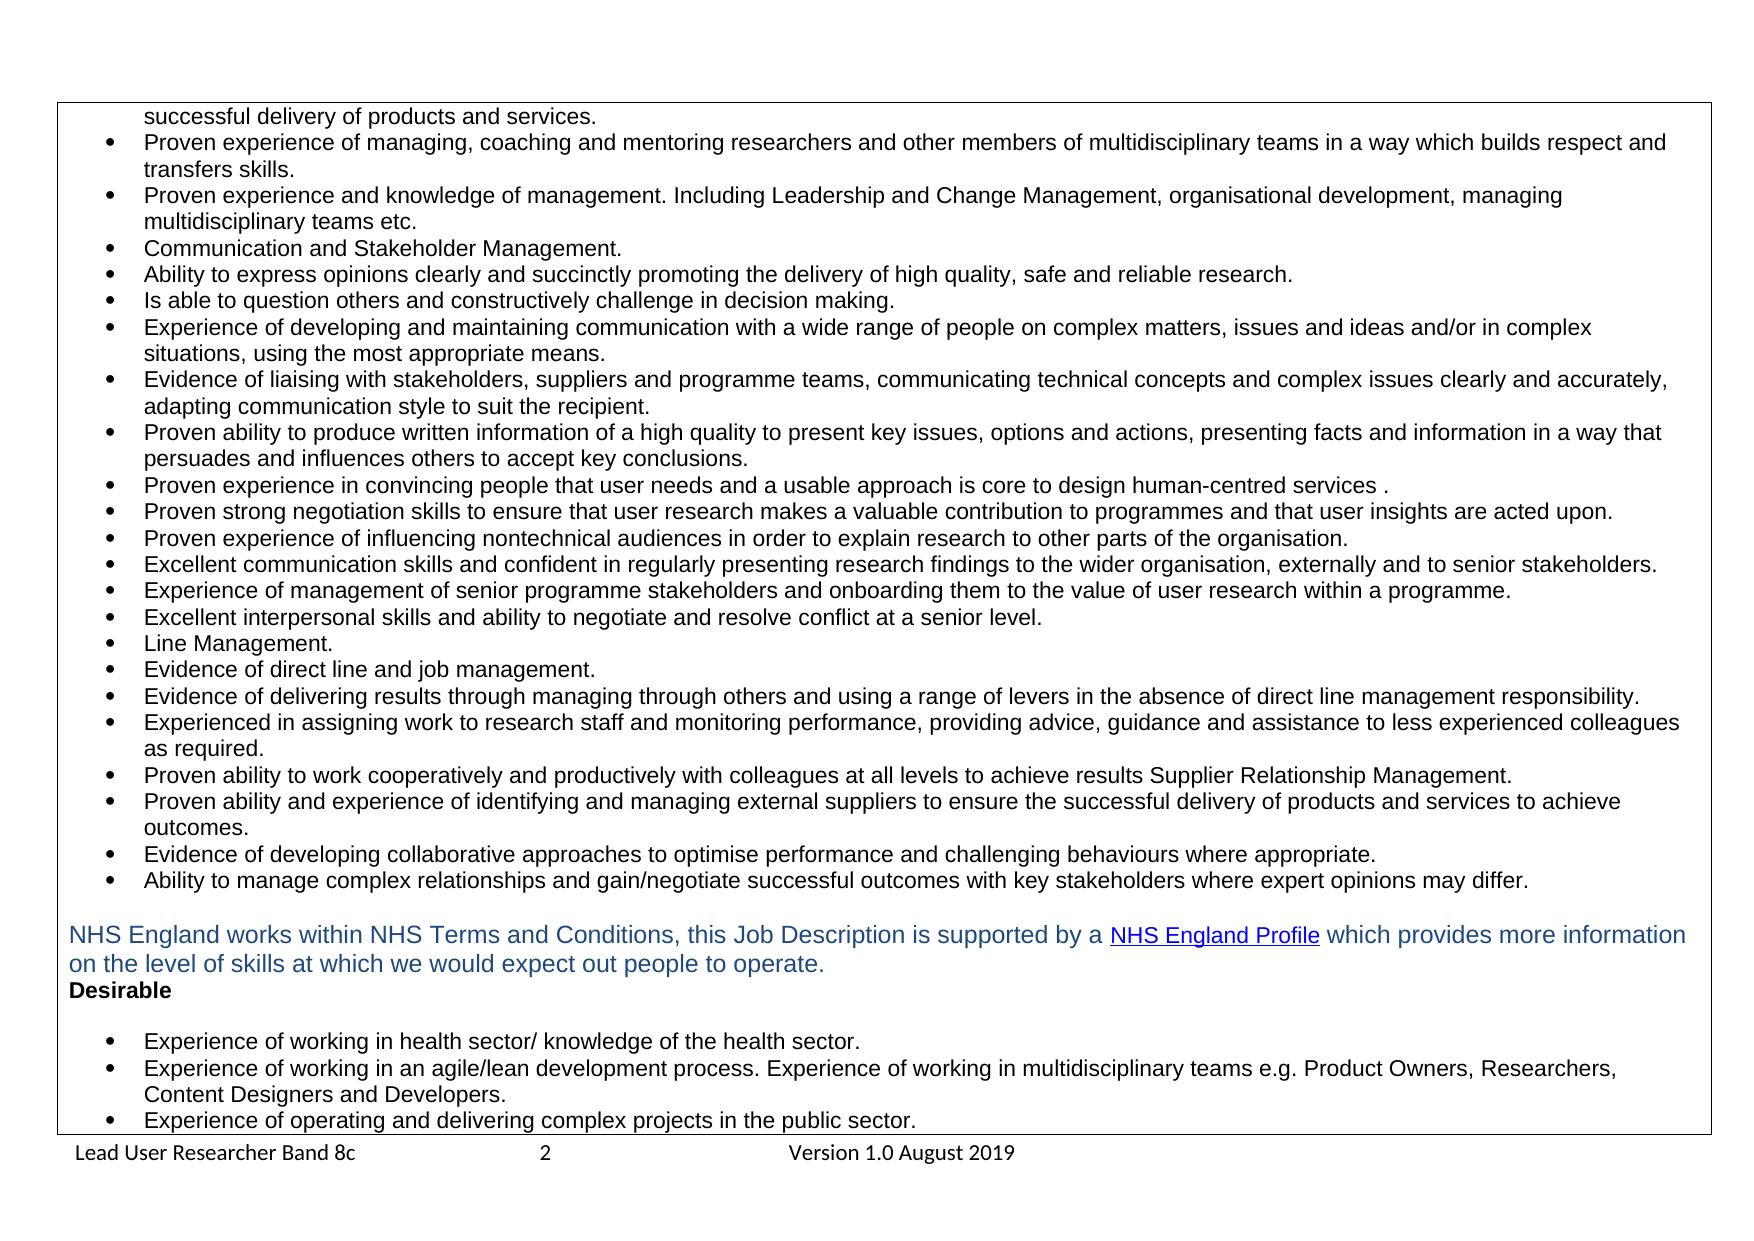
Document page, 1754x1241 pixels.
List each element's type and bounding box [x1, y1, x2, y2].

table_header [58, 103, 1711, 1134]
